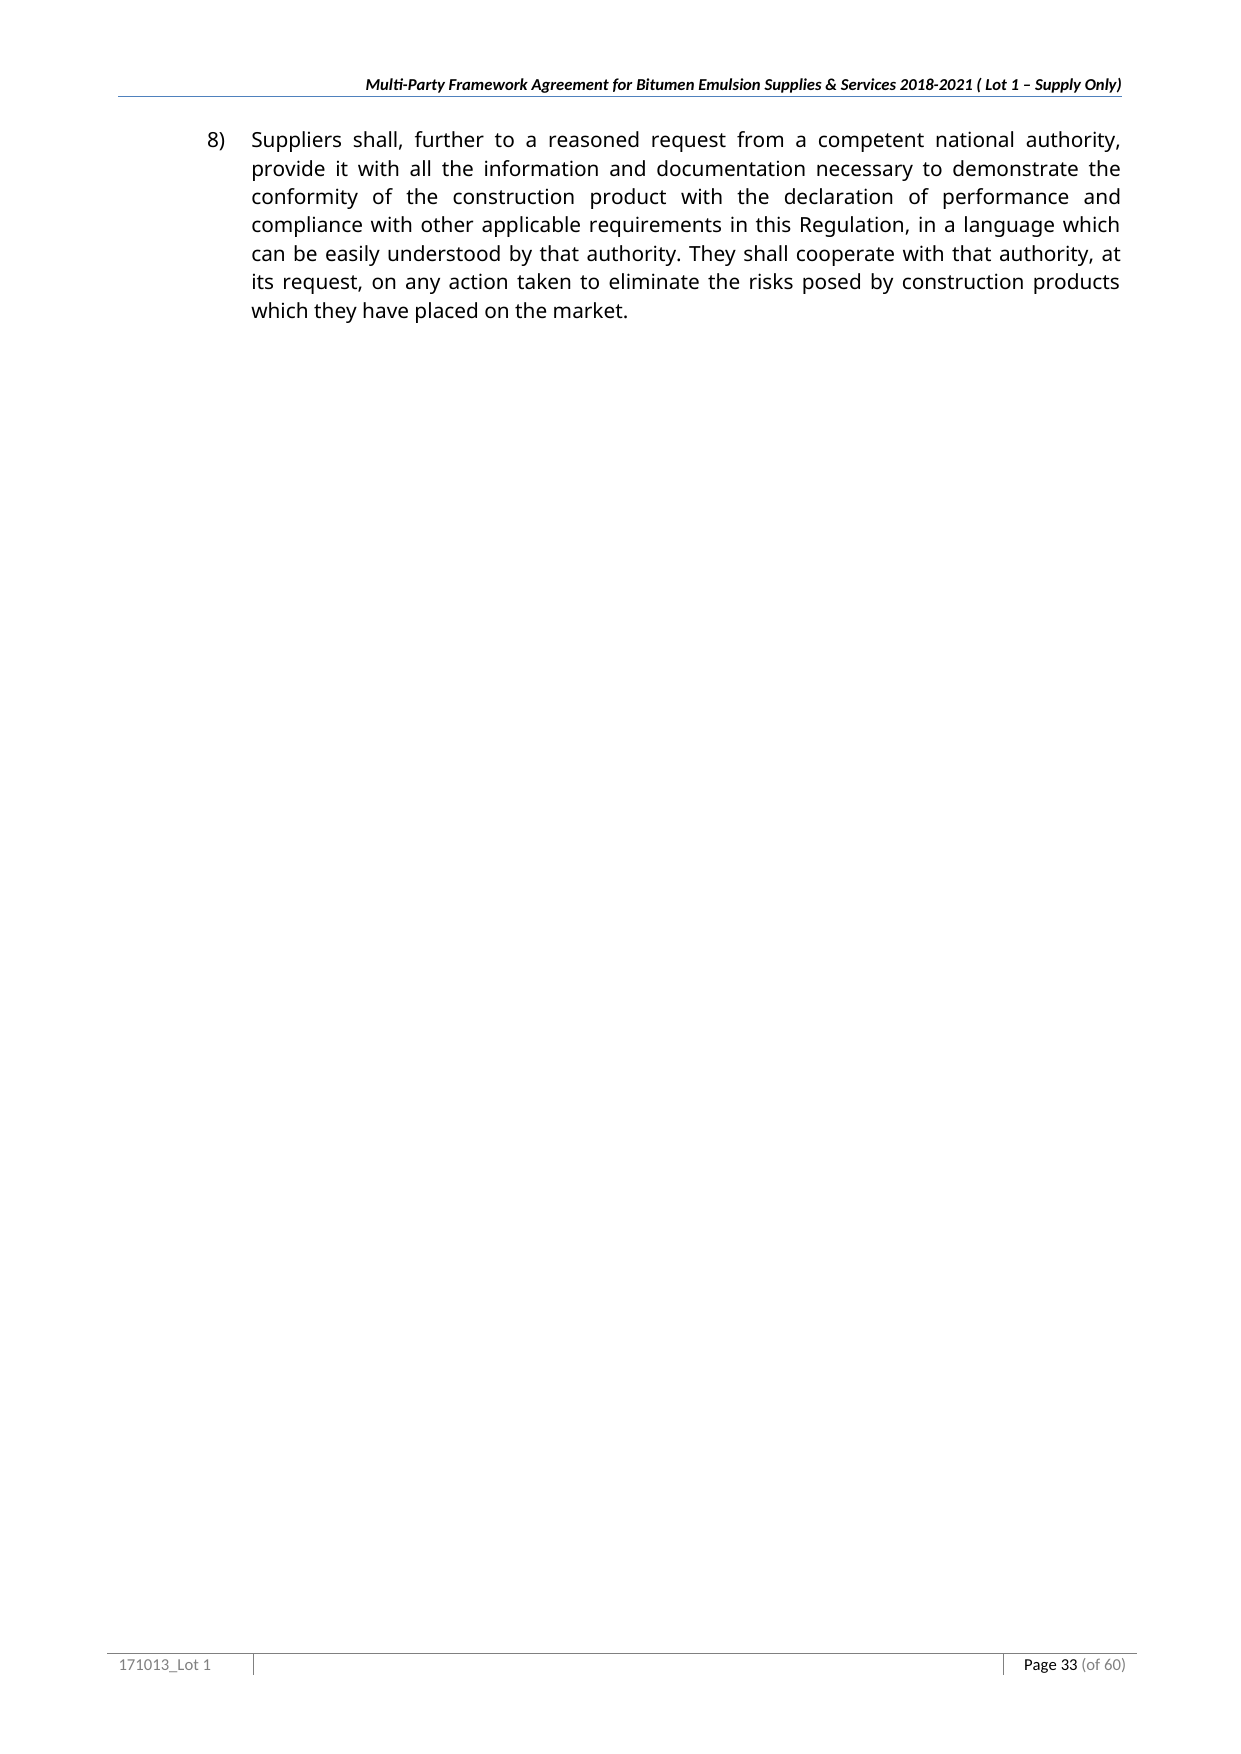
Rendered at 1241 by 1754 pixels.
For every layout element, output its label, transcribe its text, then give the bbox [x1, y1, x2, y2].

list Suppliers shall, further to a reasoned request from a competent national authority, provide it with all the information and documentation necessary to demonstrate the conformity of the construction product with the declaration of performance and compliance with other applicable requirements in this Regulation, in a language which can be easily understood by that authority. They shall cooperate with that authority, at its request, on any action taken to eliminate the risks posed by construction products which they have placed on the market. [207, 125, 1122, 324]
